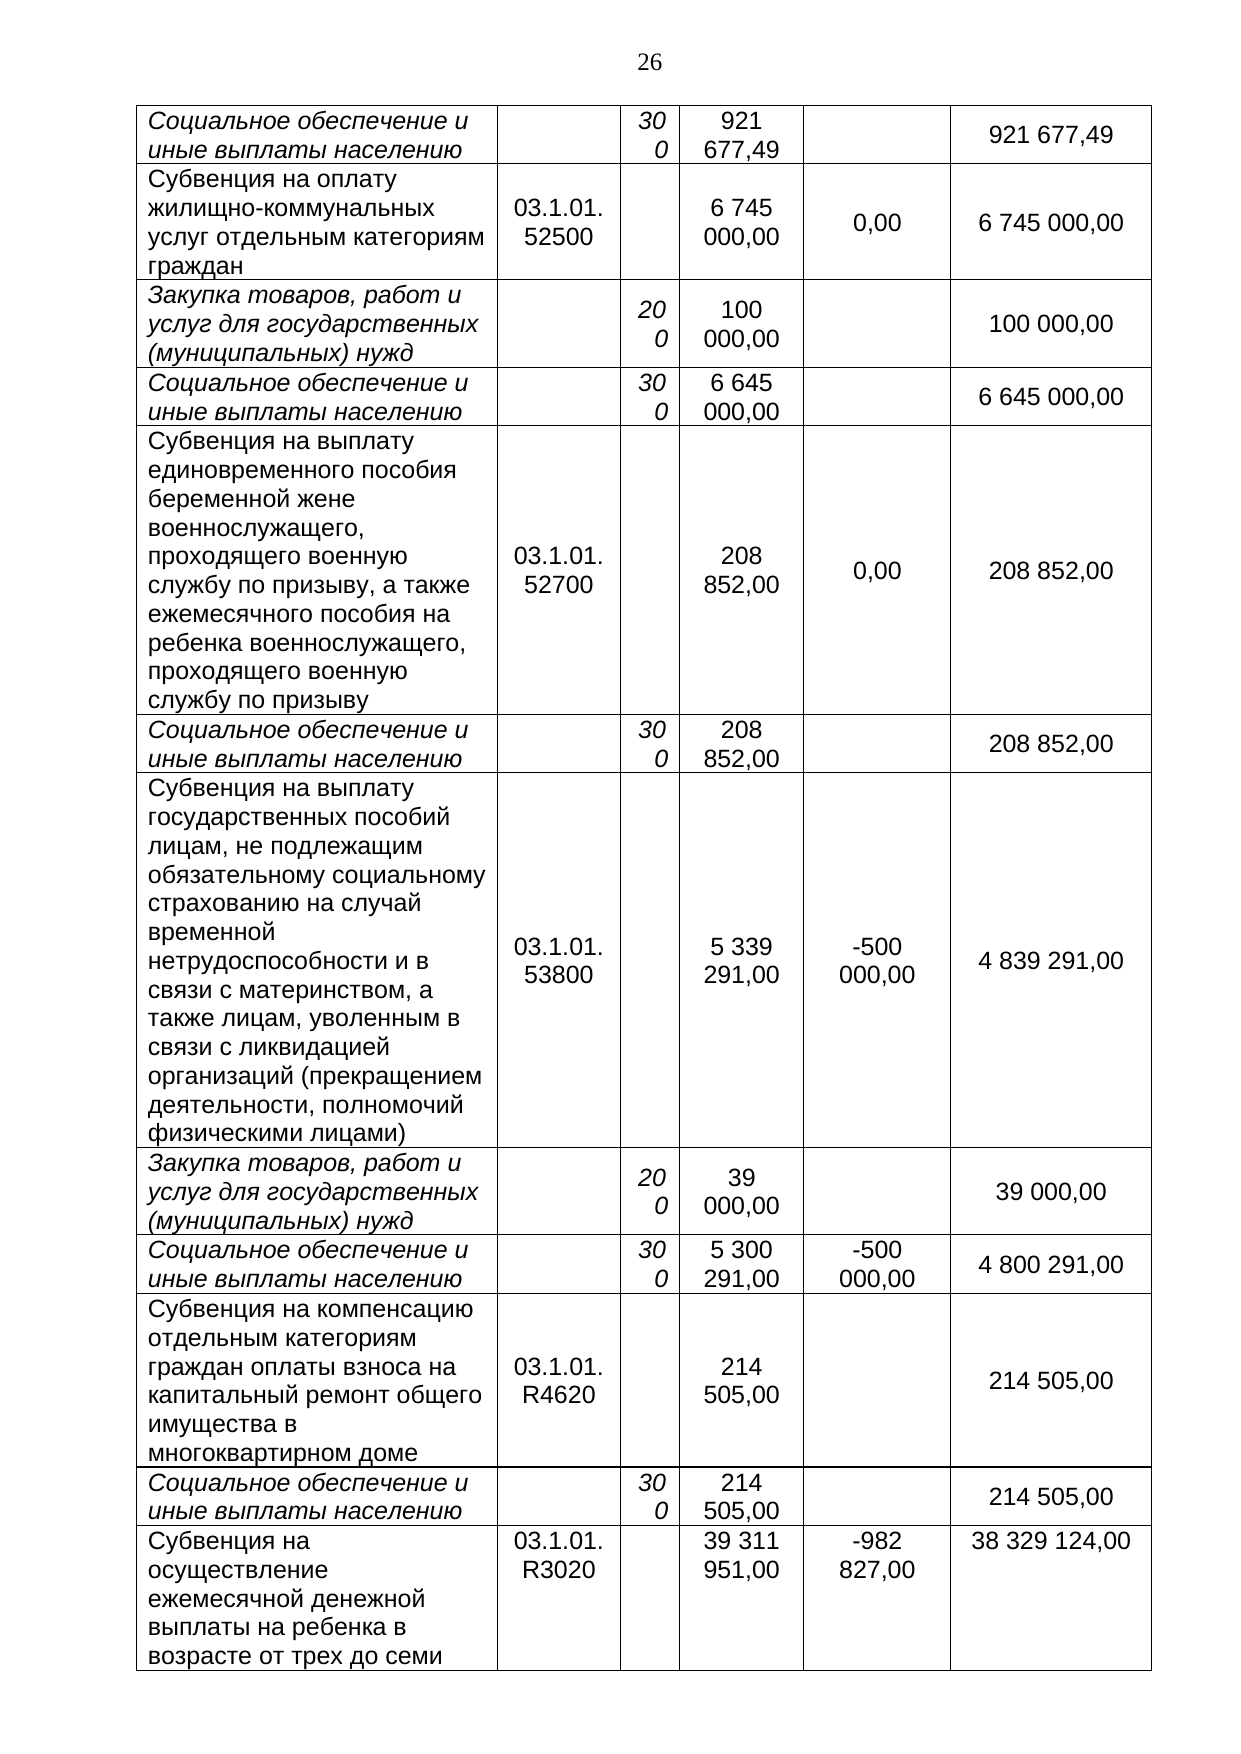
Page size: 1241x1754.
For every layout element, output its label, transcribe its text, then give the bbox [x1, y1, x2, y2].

table_cell -500 000,00 [804, 1235, 950, 1293]
table_cell [621, 164, 679, 279]
table_cell [621, 426, 679, 714]
table_cell 39 000,00 [951, 1148, 1151, 1234]
table_cell 6 645 000,00 [680, 368, 803, 425]
table_cell 03.1.01.53800 [498, 773, 620, 1147]
table_cell 214 505,00 [680, 1468, 803, 1525]
table_cell 208 852,00 [951, 715, 1151, 772]
table_cell [498, 1468, 620, 1525]
table_cell 5 300 291,00 [680, 1235, 803, 1293]
table_cell [498, 280, 620, 367]
table_cell 300 [621, 1235, 679, 1293]
table_cell 300 [621, 106, 679, 163]
table_cell 200 [621, 1148, 679, 1234]
table_cell 6 745 000,00 [951, 164, 1151, 279]
table_cell Субвенция на выплату государственных пособий лицам, не подлежащим обязательному социальному страхованию на случай временной нетрудоспособности и в связи с материнством, а также лицам, уволенным в связи с ликвидацией организаций (прекращением деятельности, полномочий физическими лицами) [137, 773, 497, 1147]
table_cell [621, 773, 679, 1147]
table_cell 4 800 291,00 [951, 1235, 1151, 1293]
table_cell [498, 106, 620, 163]
table_cell Социальное обеспечение и иные выплаты населению [137, 106, 497, 163]
table_cell 208 852,00 [951, 426, 1151, 714]
table_cell [804, 1294, 950, 1466]
table_cell Социальное обеспечение и иные выплаты населению [137, 1468, 497, 1525]
table_cell Субвенция на выплату единовременного пособия беременной жене военнослужащего, проходящего военную службу по призыву, а также ежемесячного пособия на ребенка военнослужащего, проходящего военную службу по призыву [137, 426, 497, 714]
table_cell Социальное обеспечение и иные выплаты населению [137, 368, 497, 425]
table_cell 38 329 124,00 [951, 1526, 1151, 1670]
table_cell 0,00 [804, 426, 950, 714]
table_cell 39 000,00 [680, 1148, 803, 1234]
table_cell 214 505,00 [951, 1468, 1151, 1525]
table_cell 208 852,00 [680, 715, 803, 772]
table_cell 6 745 000,00 [680, 164, 803, 279]
table_cell [498, 715, 620, 772]
table_cell 214 505,00 [680, 1294, 803, 1466]
table_cell -982 827,00 [804, 1526, 950, 1670]
table_cell [498, 1235, 620, 1293]
table_cell 39 311 951,00 [680, 1526, 803, 1670]
table_cell Субвенция на компенсацию отдельным категориям граждан оплаты взноса на капитальный ремонт общего имущества в многоквартирном доме [137, 1294, 497, 1466]
table_cell [804, 1468, 950, 1525]
table_cell 214 505,00 [951, 1294, 1151, 1466]
table_cell Социальное обеспечение и иные выплаты населению [137, 715, 497, 772]
table_cell Субвенция на оплату жилищно-коммунальных услуг отдельным категориям граждан [137, 164, 497, 279]
table_cell [498, 1148, 620, 1234]
table_cell [804, 106, 950, 163]
table_cell [804, 280, 950, 367]
table_cell 4 839 291,00 [951, 773, 1151, 1147]
table_cell [804, 1148, 950, 1234]
table_cell 03.1.01.R4620 [498, 1294, 620, 1466]
table_cell 0,00 [804, 164, 950, 279]
table_cell [804, 715, 950, 772]
table_cell 300 [621, 1468, 679, 1525]
table_cell 100 000,00 [951, 280, 1151, 367]
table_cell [137, 1526, 497, 1670]
table_cell -500 000,00 [804, 773, 950, 1147]
table_cell 03.1.01.52500 [498, 164, 620, 279]
table_cell 300 [621, 715, 679, 772]
table_cell 200 [621, 280, 679, 367]
table_cell 300 [621, 368, 679, 425]
table_cell 5 339 291,00 [680, 773, 803, 1147]
table_cell 921 677,49 [680, 106, 803, 163]
table_cell 208 852,00 [680, 426, 803, 714]
table_cell 03.1.01.52700 [498, 426, 620, 714]
table_cell [621, 1294, 679, 1466]
table_cell [621, 1526, 679, 1670]
table_cell 921 677,49 [951, 106, 1151, 163]
table_cell 6 645 000,00 [951, 368, 1151, 425]
table_cell 100 000,00 [680, 280, 803, 367]
table_cell [804, 368, 950, 425]
table_cell 03.1.01.R3020 [498, 1526, 620, 1670]
table_cell [498, 368, 620, 425]
table_cell Закупка товаров, работ и услуг для государственных (муниципальных) нужд [137, 280, 497, 367]
table_cell Социальное обеспечение и иные выплаты населению [137, 1235, 497, 1293]
table_cell Закупка товаров, работ и услуг для государственных (муниципальных) нужд [137, 1148, 497, 1234]
